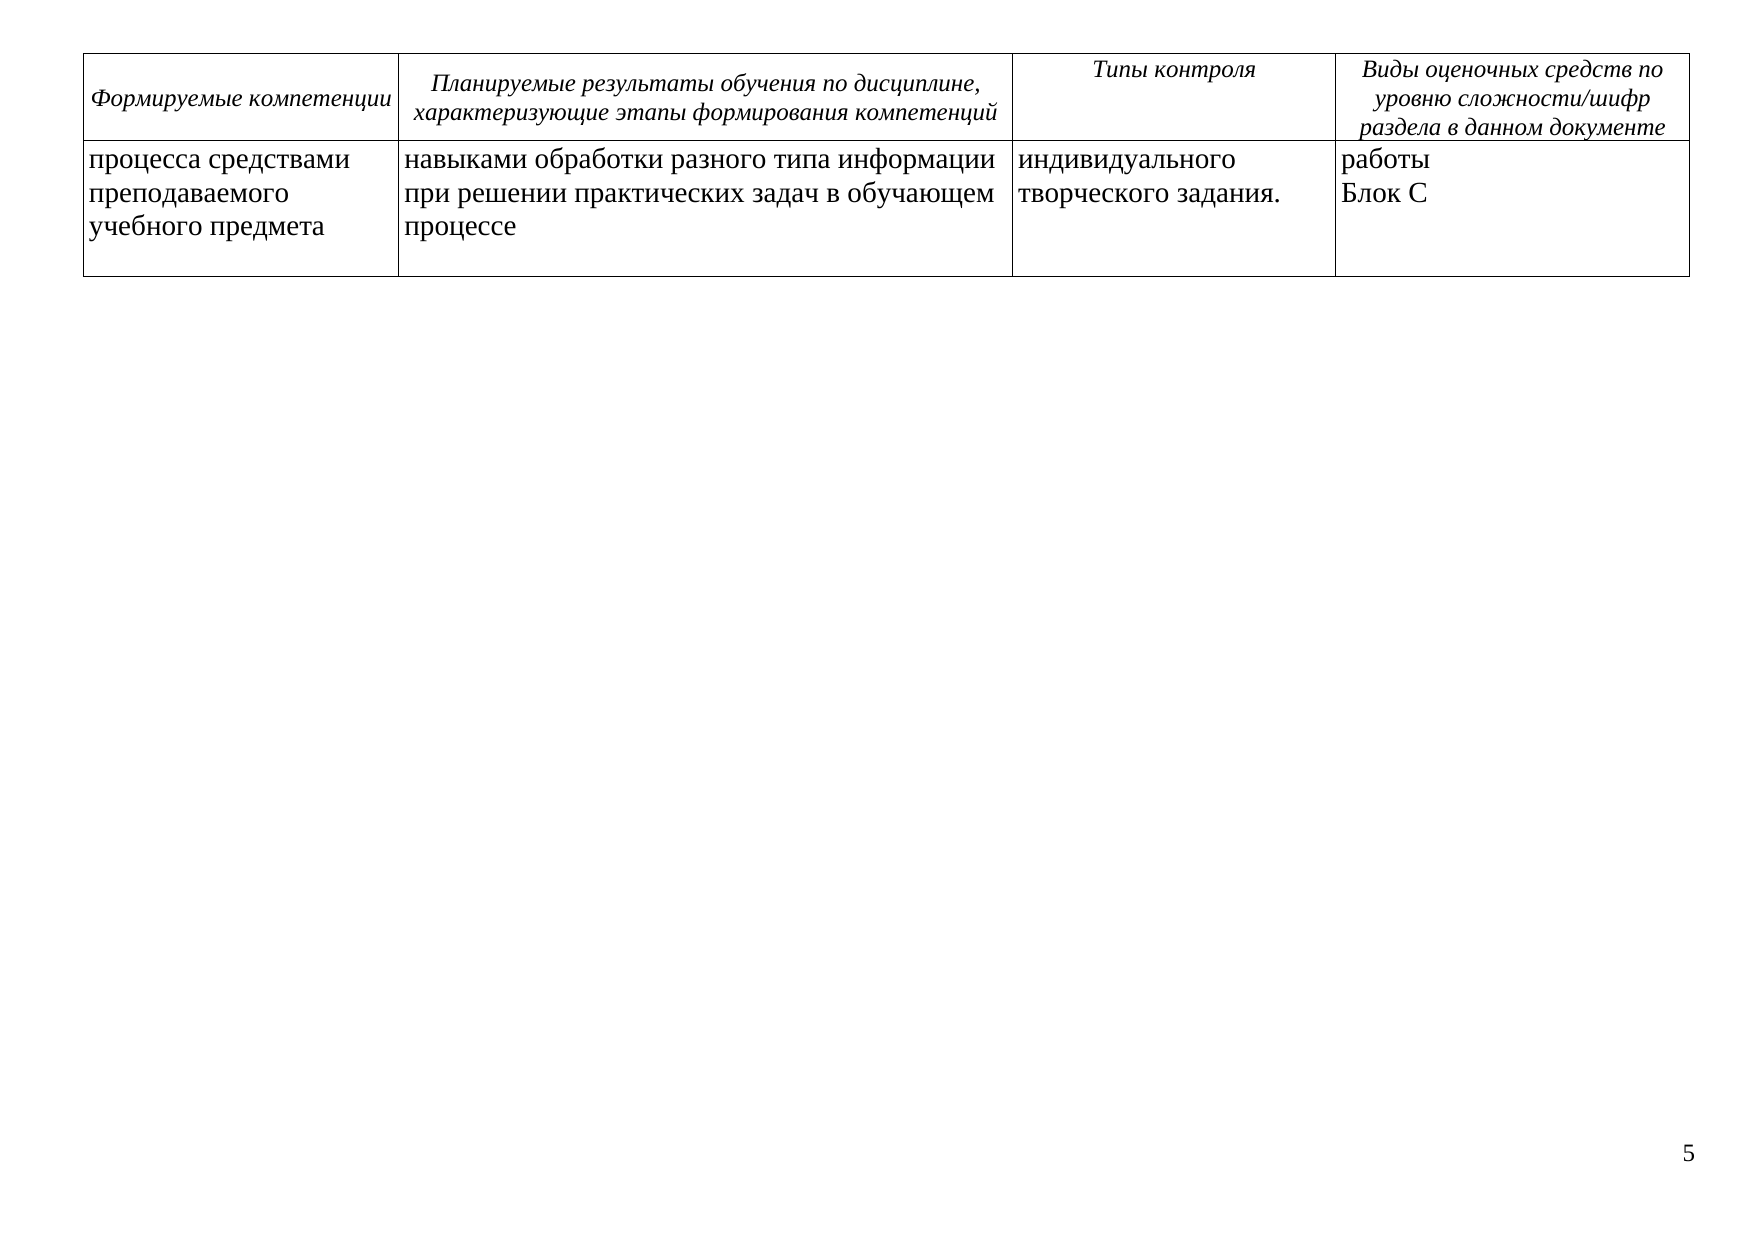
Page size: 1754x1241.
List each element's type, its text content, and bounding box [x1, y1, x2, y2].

table_cell Задания для творческой работы Блок С [1336, 141, 1689, 276]
table_header Типы контроля [1013, 54, 1335, 140]
table_cell Выполнение индивидуального творческого задания. [1013, 141, 1335, 276]
table_header Виды оценочных средств по уровню сложности/шифр раздела в данном документе [1336, 54, 1689, 140]
table_cell Владеть: навыками обработки разного типа информации при решении практических задач в обучающем процессе [399, 141, 1012, 276]
table_header Формируемые компетенции [84, 54, 398, 140]
table_header Планируемые результаты обучения по дисциплине, характеризующие этапы формирования компетенций [399, 54, 1012, 140]
